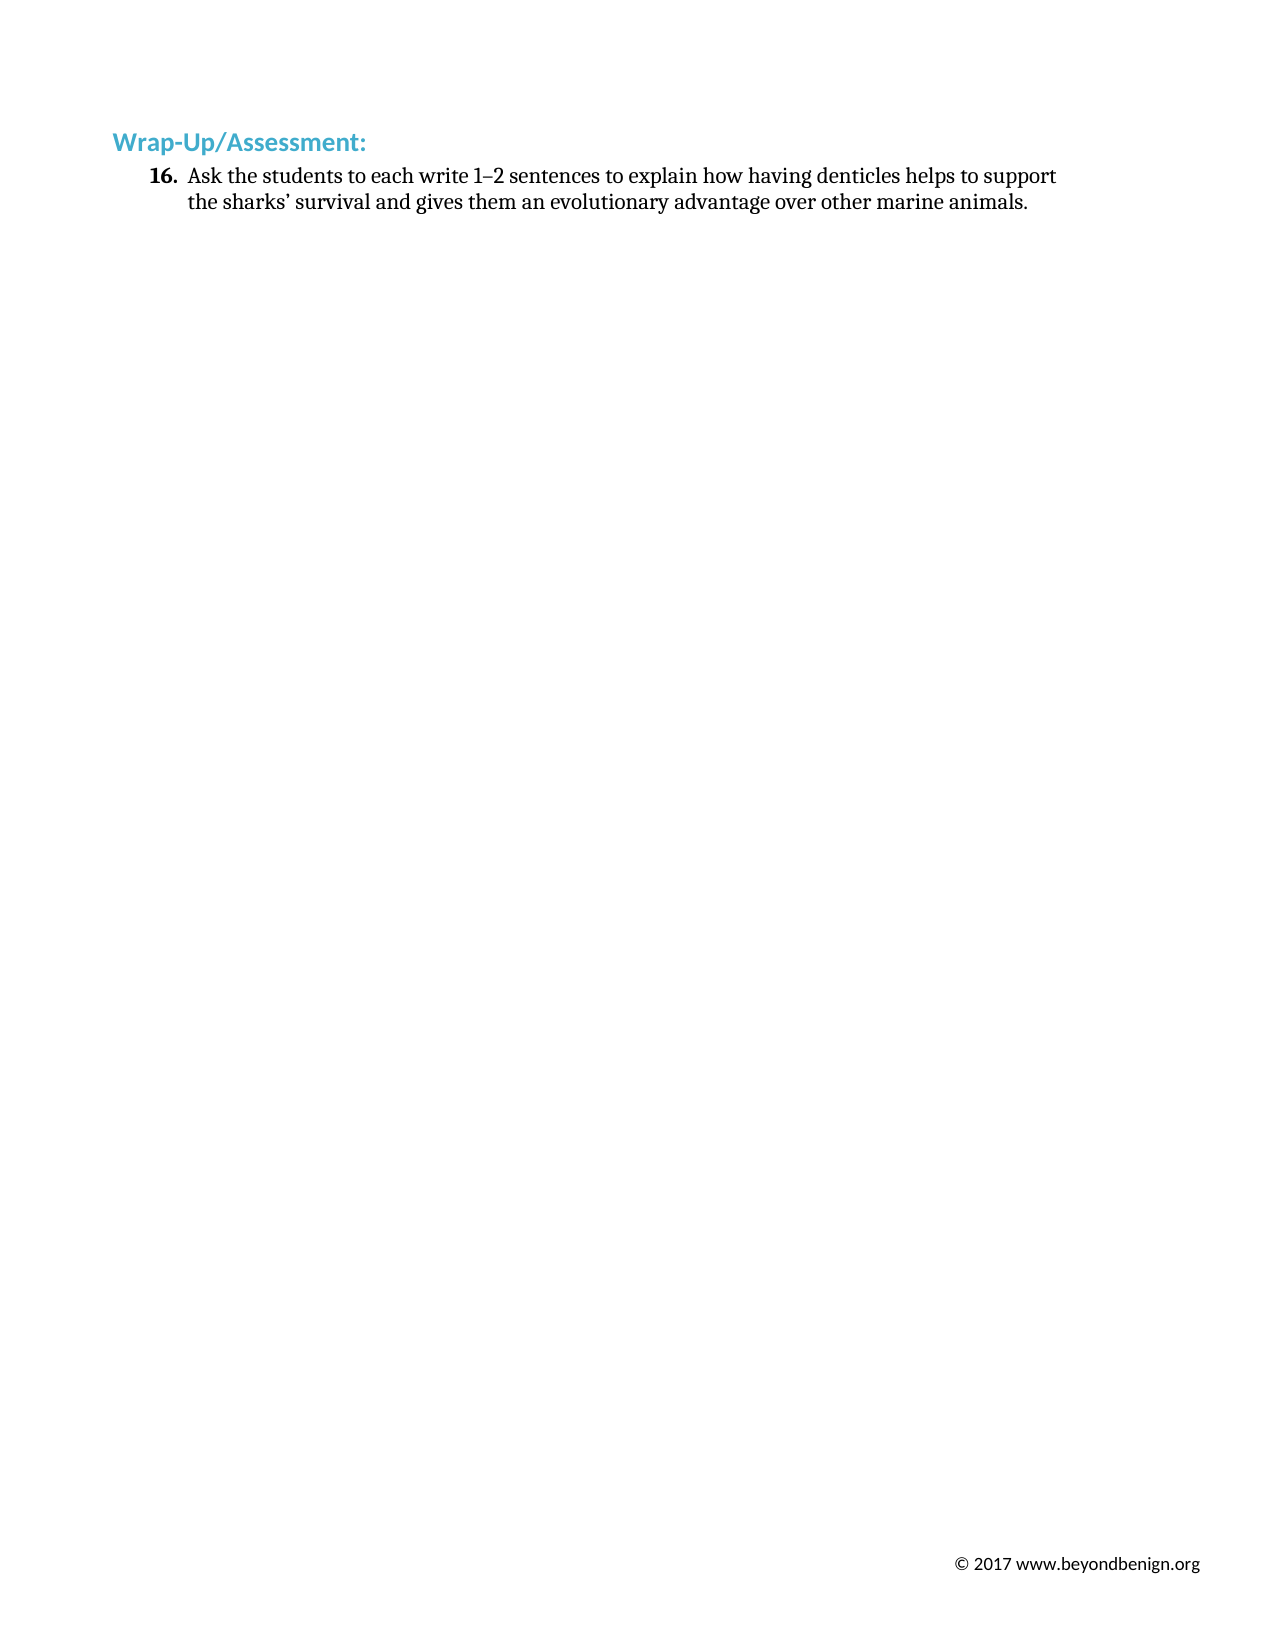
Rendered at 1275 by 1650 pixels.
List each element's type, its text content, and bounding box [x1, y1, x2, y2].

text Wrap-Up/Assessment: [112, 125, 1087, 158]
list Ask the students to each write 1–2 sentences to explain how having denticles helps to support the sharks’ survival and gives them an evolutionary advantage over other marine animals. [150, 163, 1087, 215]
